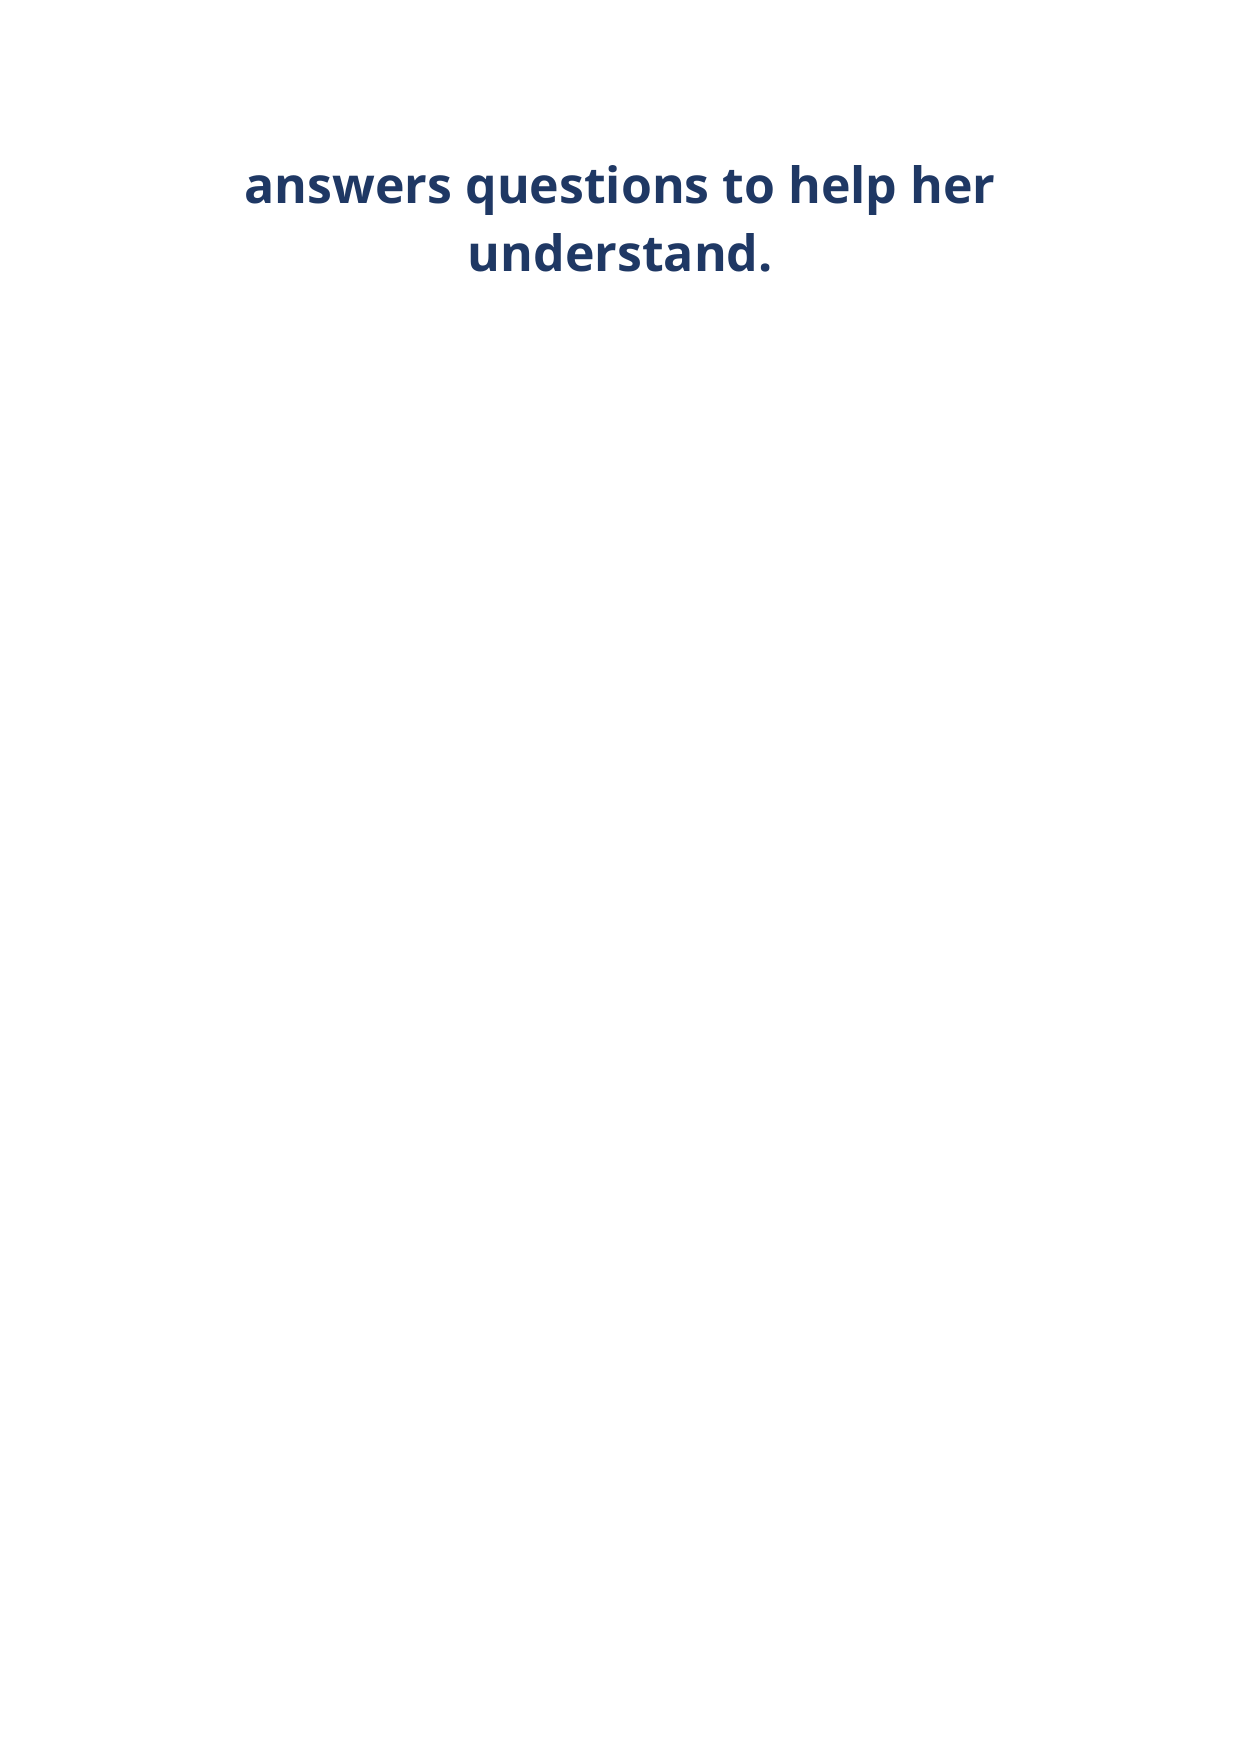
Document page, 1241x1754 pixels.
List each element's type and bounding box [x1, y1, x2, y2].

text [150, 150, 1090, 286]
